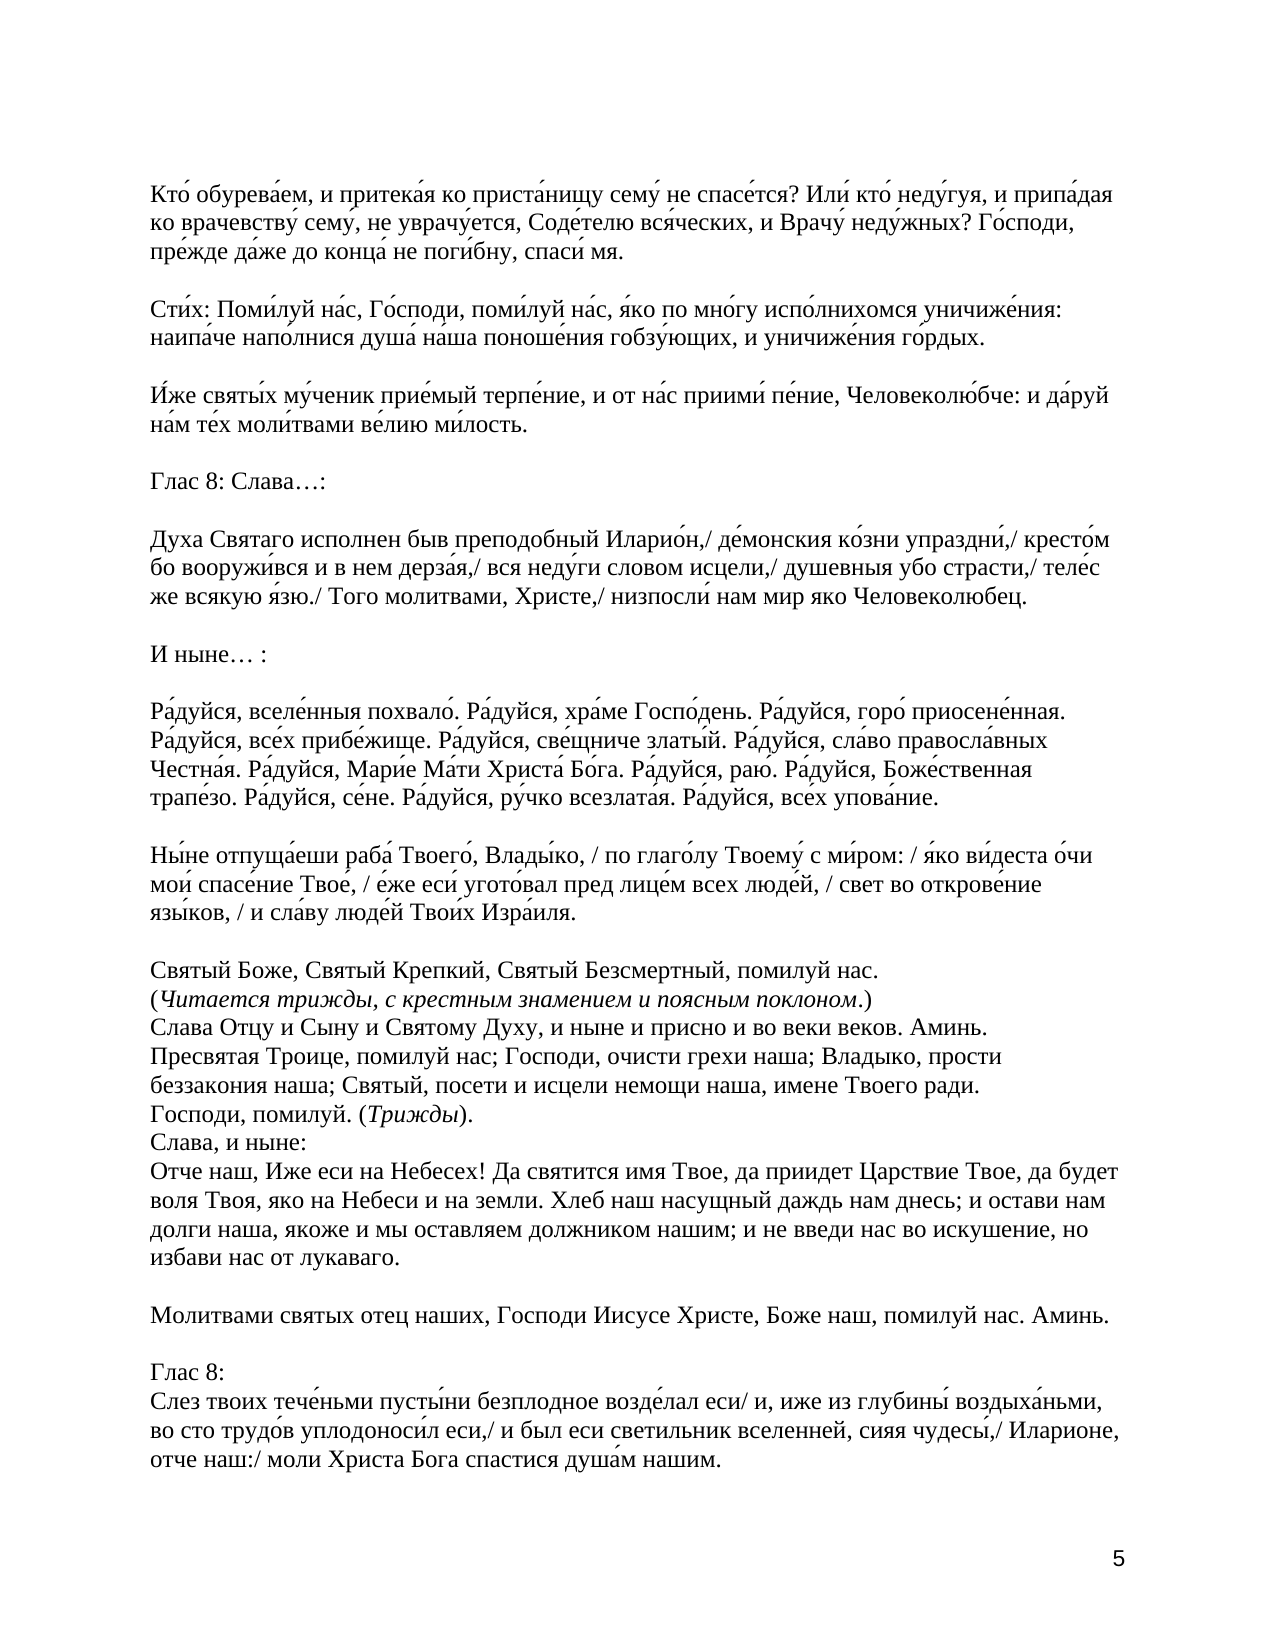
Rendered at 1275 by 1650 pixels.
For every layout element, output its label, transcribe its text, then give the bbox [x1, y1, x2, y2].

text Ны́не отпуща́еши раба́ Твоего́, Влады́ко, / по глаго́лу Твоему́ с ми́ром: / я́ко ви́деста о́чи мои́ спасе́ние Твое́, / е́же еси́ угото́вал пред лице́м всех люде́й, / свет во открове́ние язы́ков, / и сла́ву люде́й Твои́х Изра́иля. [150, 840, 1125, 926]
text Отче наш, Иже еси на Небесех! Да святится имя Твое, да приидет Царствие Твое, да будет воля Твоя, яко на Небеси и на земли. Хлеб наш насущный даждь нам днесь; и остави нам долги наша, якоже и мы оставляем должником нашим; и не введи нас во искушение, но избави нас от лукаваго. [150, 1156, 1125, 1271]
text Господи, помилуй. (Трижды). [150, 1099, 1125, 1127]
text Ра́дуйся, вселе́нныя похвало́. Ра́дуйся, хра́ме Госпо́день. Ра́дуйся, горо́ приосене́нная. Ра́дуйся, все́х прибе́жище. Ра́дуйся, све́щниче златы́й. Ра́дуйся, сла́во правосла́вных Честна́я. Ра́дуйся, Мари́е Ма́ти Христа́ Бо́га. Ра́дуйся, раю́. Ра́дуйся, Боже́ственная трапе́зо. Ра́дуйся, се́не. Ра́дуйся, ру́чко всезлата́я. Ра́дуйся, все́х упова́ние. [150, 696, 1125, 811]
text Глас 8: Слава…: [150, 466, 1125, 495]
text Кто́ обурева́ем, и притека́я ко приста́нищу сему́ не спасе́тся? Или́ кто́ неду́гуя, и припа́дая ко врачевству́ сему́, не уврачу́ется, Соде́телю вся́ческих, и Врачу́ неду́жных? Го́споди, пре́жде да́же до конца́ не поги́бну, спаси́ мя. [150, 179, 1125, 265]
text Молитвами святых отец наших, Господи Иисусе Христе, Боже наш, помилуй нас. Аминь. [150, 1300, 1125, 1329]
text Пресвятая Троице, помилуй нас; Господи, очисти грехи наша; Владыко, прости беззакония наша; Святый, посети и исцели немощи наша, имене Твоего ради. [150, 1041, 1125, 1099]
text Святый Боже, Святый Крепкий, Святый Безсмертный, помилуй нас. [150, 955, 1125, 984]
text (Читается трижды, с крестным знамением и поясным поклоном.) [150, 984, 1125, 1012]
text Слез твоих тече́ньми пусты́ни безплодное возде́лал еси/ и, иже из глубины́ воздыха́ньми, во сто трудо́в уплодоноси́л еси,/ и был еси светильник вселенней, сияя чудесы́,/ Иларионе, отче наш:/ моли Христа Бога спастися душа́м нашим. [150, 1386, 1125, 1472]
text Глас 8: [150, 1357, 1125, 1386]
text И́же святы́х му́ченик прие́мый терпе́ние, и от на́с приими́ пе́ние, Человеколю́бче: и да́руй на́м те́х моли́твами ве́лию ми́лость. [150, 380, 1125, 437]
text Сти́х: Поми́луй на́с, Го́споди, поми́луй на́с, я́ко по мно́гу испо́лнихомся уничиже́ния: наипа́че напо́лнися душа́ на́ша поноше́ния гобзу́ющих, и уничиже́ния го́рдых. [150, 294, 1125, 351]
text Слава, и ныне: [150, 1127, 1125, 1156]
text Духа Святаго исполнен быв преподобный Иларио́н,/ де́монския ко́зни упраздни́,/ кресто́м бо вооружи́вся и в нем дерза́я,/ вся неду́ги словом исцели,/ душевныя убо страсти,/ теле́с же всякую я́зю./ Того молитвами, Христе,/ низпосли́ нам мир яко Человеколюбец. [150, 524, 1125, 610]
text Слава Отцу и Сыну и Святому Духу, и ныне и присно и во веки веков. Аминь. [150, 1012, 1125, 1041]
text И ныне… : [150, 639, 1125, 667]
